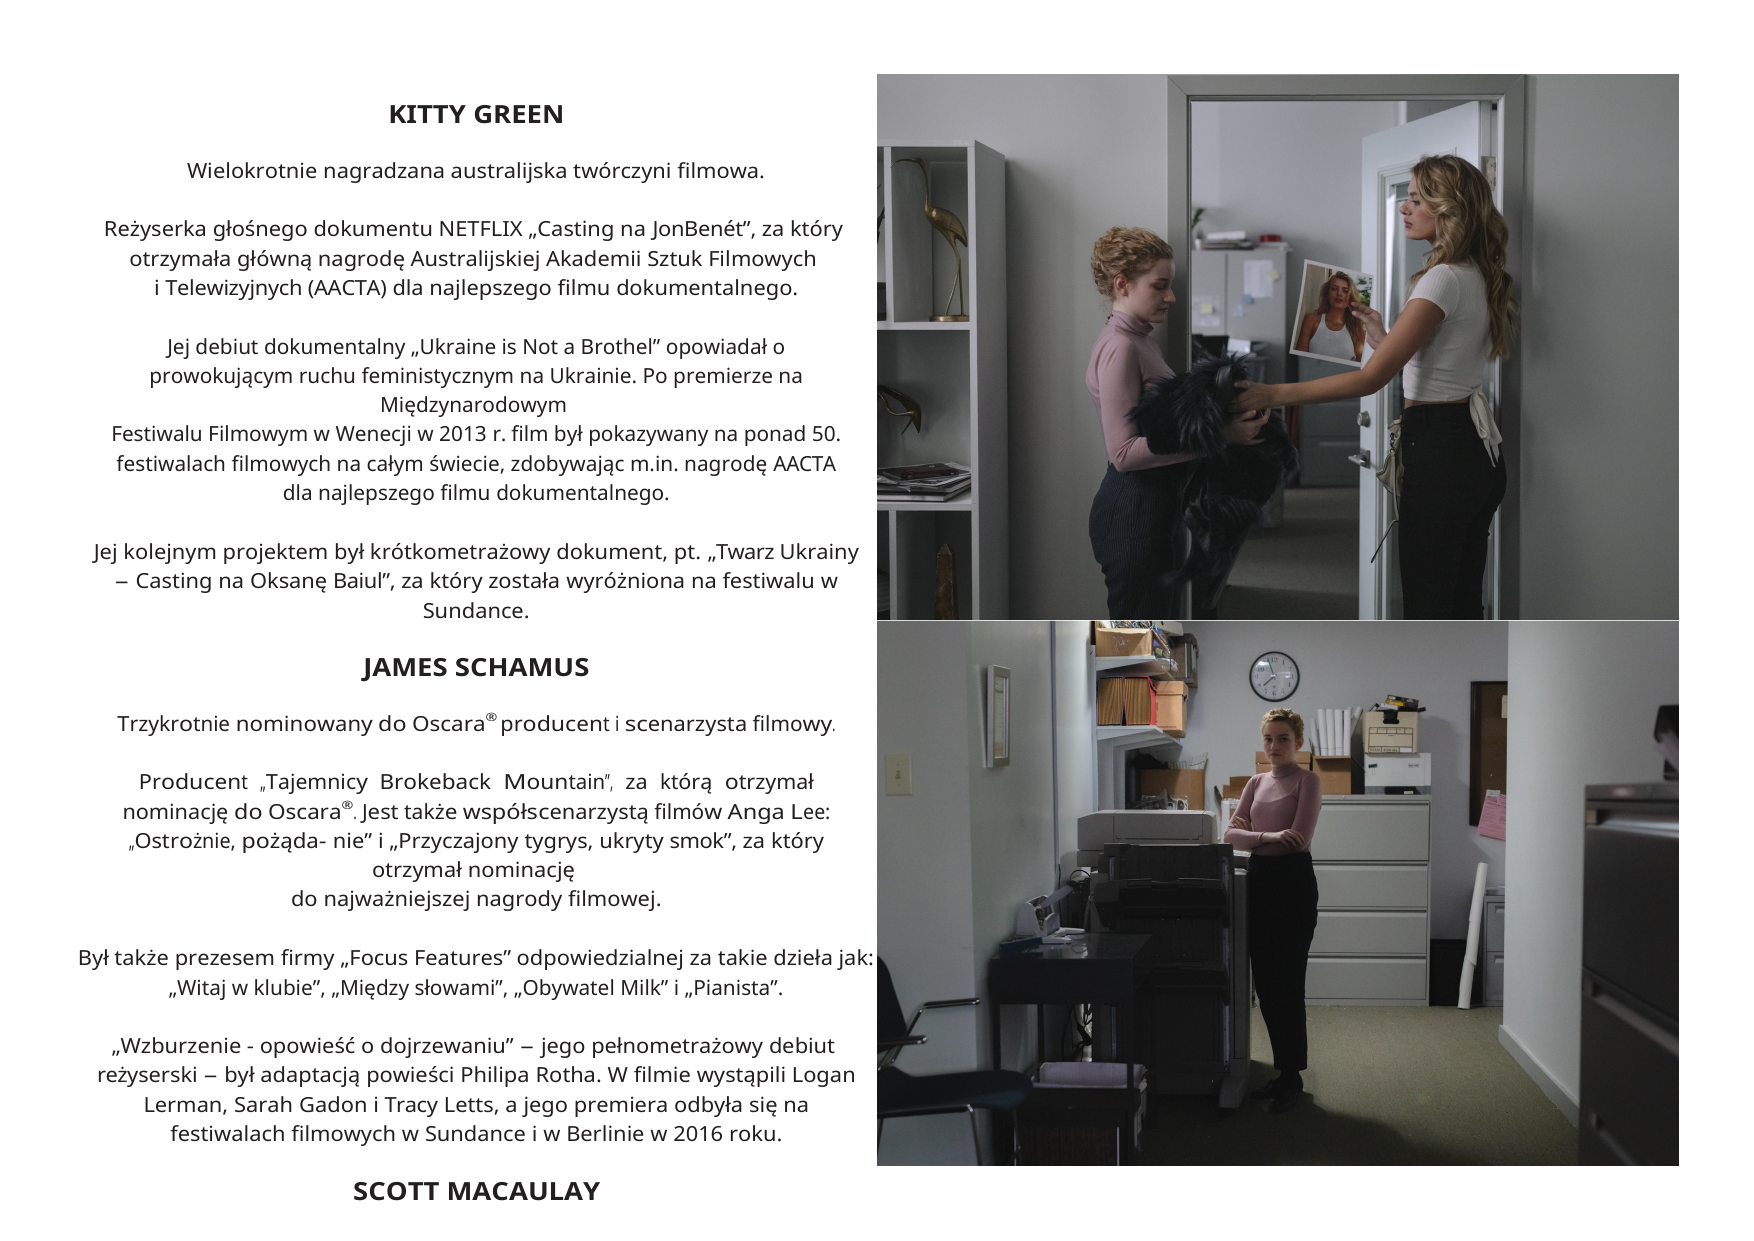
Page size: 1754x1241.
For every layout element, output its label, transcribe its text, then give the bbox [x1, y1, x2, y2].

text Jej kolejnym projektem był krótkometrażowy dokument, pt. „Twarz Ukrainy – Casting na Oksanę Baiul”, za który została wyróżniona na festiwalu w Sundance. [89, 537, 863, 624]
text Był także prezesem firmy „Focus Features” odpowiedzialnej za takie dzieła jak: [30, 943, 877, 972]
text Reżyserka głośnego dokumentu NETFLIX „Casting na JonBenét”, za który otrzymała główną nagrodę Australijskiej Akademii Sztuk Filmowych i Telewizyjnych (AACTA) dla najlepszego filmu dokumentalnego. [89, 214, 863, 301]
text KITTY GREEN [30, 97, 877, 131]
text JAMES SCHAMUS [30, 650, 877, 684]
text Wielokrotnie nagradzana australijska twórczyni filmowa. [30, 156, 877, 184]
picture [877, 74, 1679, 1166]
text Jej debiut dokumentalny „Ukraine is Not a Brothel” opowiadał o prowokującym ruchu feministycznym na Ukrainie. Po premierze na Międzynarodowym Festiwalu Filmowym w Wenecji w 2013 r. film był pokazywany na ponad 50. festiwalach filmowych na całym świecie, zdobywając m.in. nagrodę AACTA dla najlepszego filmu dokumentalnego. [101, 332, 852, 507]
subtitle SCOTT MACAULAY [30, 1173, 923, 1207]
text Producent „Tajemnicy Brokeback Mountain”, za którą otrzymał nominację do Oscara®. Jest także współscenarzystą filmów Anga Lee: „Ostrożnie, pożąda- nie” i „Przyczajony tygrys, ukryty smok”, za który otrzymał nominację do najważniejszej nagrody filmowej. [89, 767, 863, 913]
text „Wzburzenie - opowieść o dojrzewaniu” – jego pełnometrażowy debiut reżyserski – był adaptacją powieści Philipa Rotha. W filmie wystąpili Logan Lerman, Sarah Gadon i Tracy Letts, a jego premiera odbyła się na festiwalach filmowych w Sundance i w Berlinie w 2016 roku. [89, 1031, 863, 1147]
text Trzykrotnie nominowany do Oscara® producent i scenarzysta filmowy. [30, 709, 877, 737]
text „Witaj w klubie”, „Między słowami”, „Obywatel Milk” i „Pianista”. [30, 973, 877, 1001]
